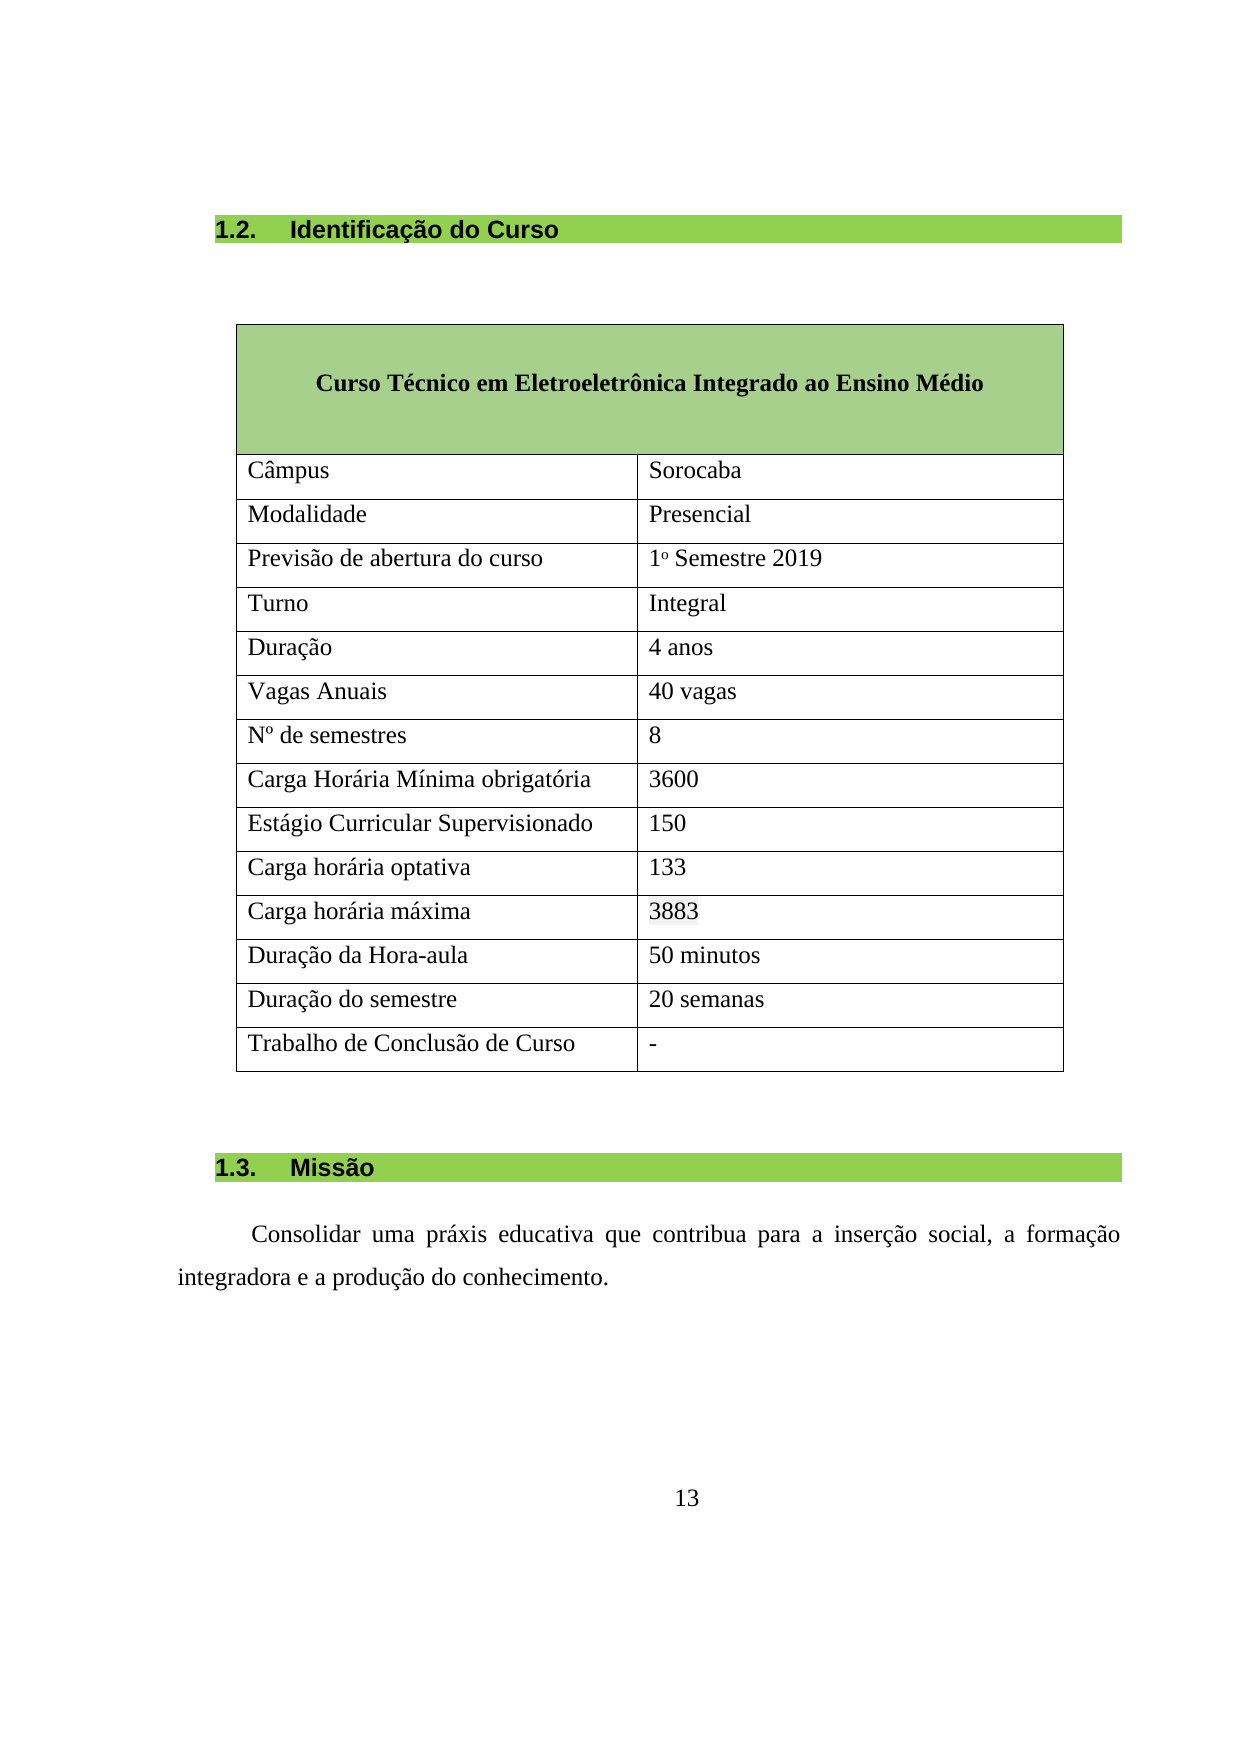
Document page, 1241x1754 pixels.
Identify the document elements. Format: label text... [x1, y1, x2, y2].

table_cell Carga horária optativa [237, 852, 637, 895]
table_cell Modalidade [237, 500, 637, 542]
table_cell Carga horária máxima [237, 896, 637, 939]
text Consolidar uma práxis educativa que contribua para a inserção social, a formação integradora e a produção do conhecimento. [177, 1219, 1122, 1291]
table_cell Integral [638, 588, 1063, 631]
table_cell 150 [638, 808, 1063, 851]
table_cell - [638, 1028, 1063, 1071]
table_cell Duração do semestre [237, 984, 637, 1027]
subtitle Missão [215, 1153, 1122, 1182]
table_cell 50 minutos [638, 940, 1063, 983]
table_cell Estágio Curricular Supervisionado [237, 808, 637, 851]
table_cell Sorocaba [638, 455, 1063, 498]
table_header Curso Técnico em Eletroeletrônica Integrado ao Ensino Médio [237, 325, 1063, 454]
table_cell Vagas Anuais [237, 676, 637, 719]
table_cell Presencial [638, 500, 1063, 542]
table_cell Carga Horária Mínima obrigatória [237, 764, 637, 807]
table_cell Duração [237, 632, 637, 675]
table_cell Trabalho de Conclusão de Curso [237, 1028, 637, 1071]
table_cell Previsão de abertura do curso [237, 544, 637, 587]
table_cell 133 [638, 852, 1063, 895]
table_cell Duração da Hora-aula [237, 940, 637, 983]
table_cell 8 [638, 720, 1063, 763]
table_cell 3883 [638, 896, 1063, 939]
table_cell Câmpus [237, 455, 637, 498]
table_cell 20 semanas [638, 984, 1063, 1027]
table_cell Turno [237, 588, 637, 631]
table_cell 40 vagas [638, 676, 1063, 719]
table_cell 4 anos [638, 632, 1063, 675]
table_cell Nº de semestres [237, 720, 637, 763]
subtitle Identificação do Curso [215, 215, 1122, 243]
table_cell 1ᵒ Semestre 2019 [638, 544, 1063, 587]
table_cell 3600 [638, 764, 1063, 807]
